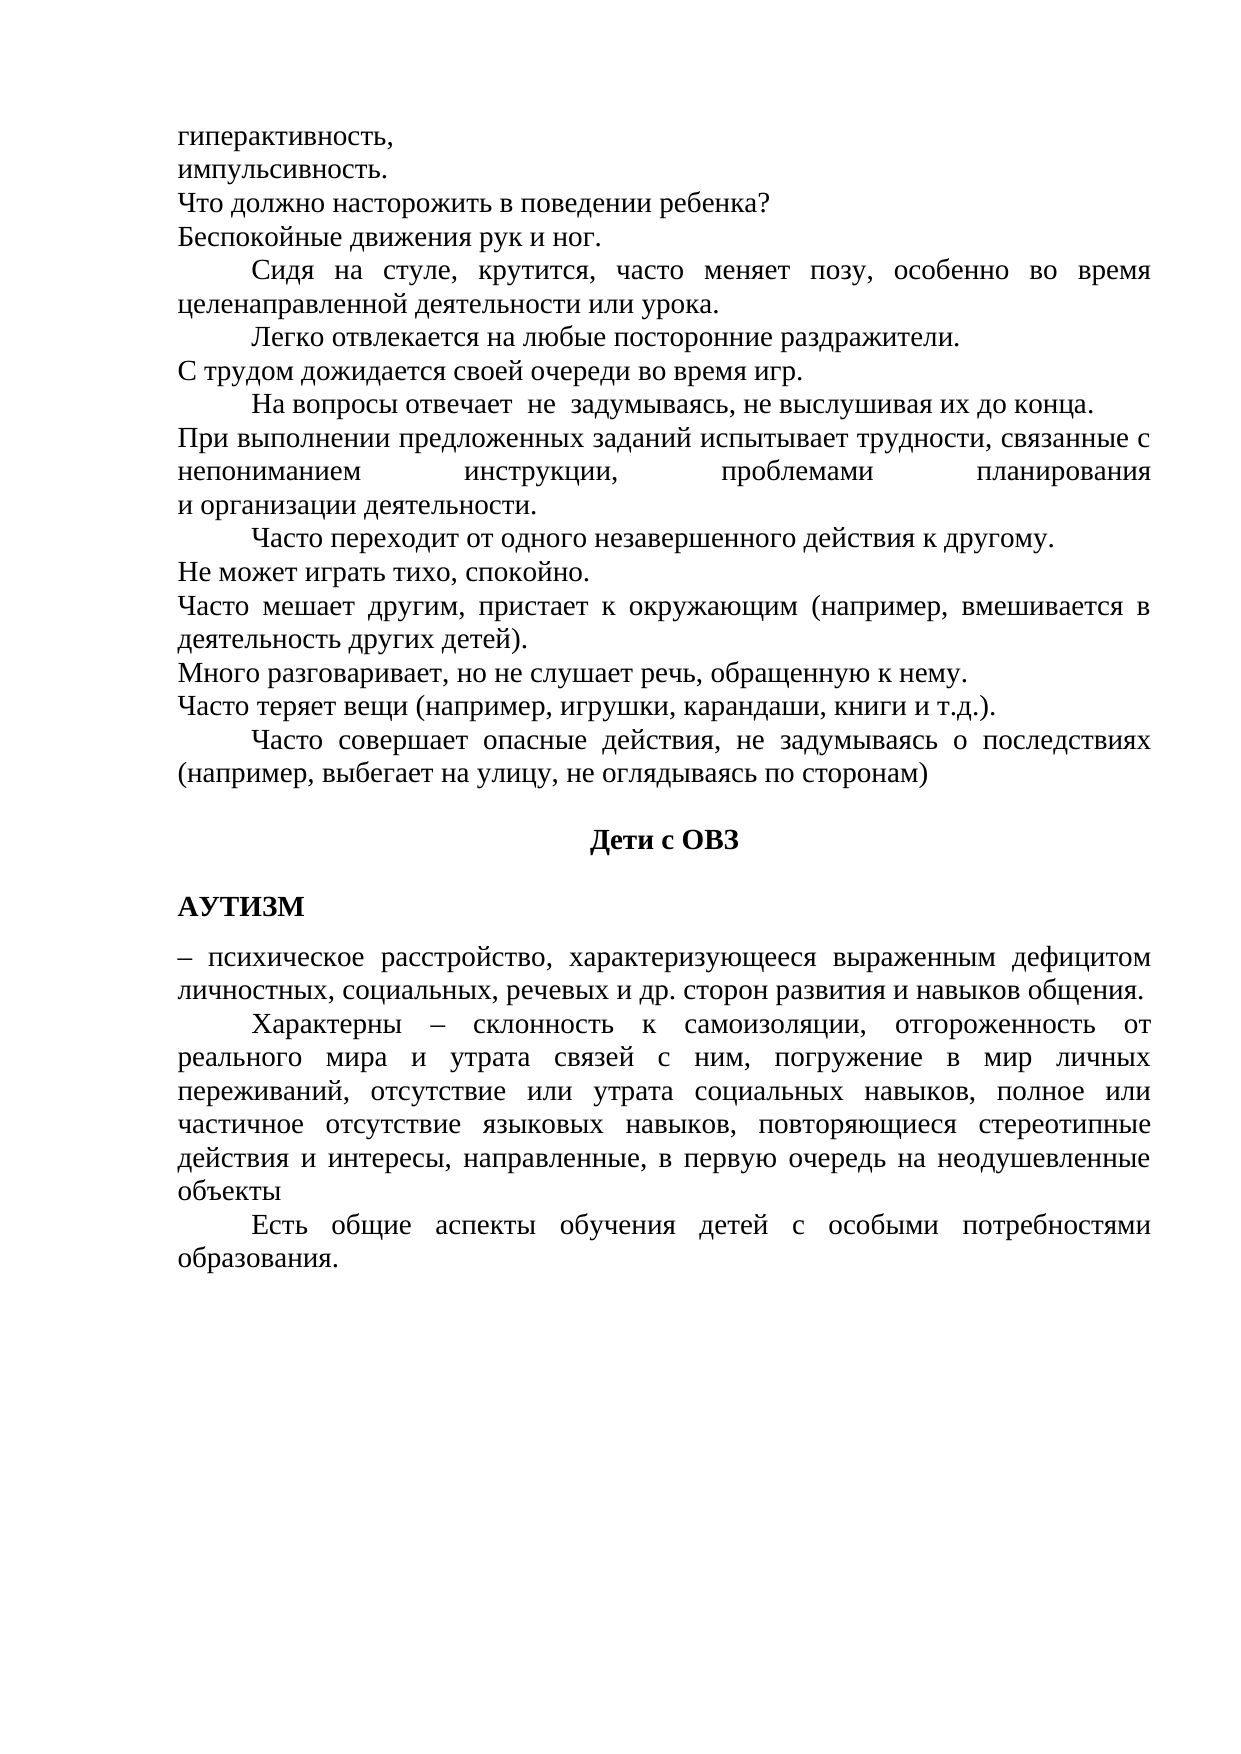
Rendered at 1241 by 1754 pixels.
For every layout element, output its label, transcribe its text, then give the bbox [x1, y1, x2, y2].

text Есть общие аспекты обучения детей с особыми потребностями образования. [177, 1207, 1152, 1274]
text Дети с ОВЗ [177, 822, 1152, 856]
text гиперактивность, [177, 118, 1152, 152]
text Часто совершает опасные действия, не задумываясь о последствиях (например, выбегает на улицу, не оглядываясь по сторонам) [177, 722, 1152, 789]
text Сидя на стуле, крутится, часто меняет позу, особенно во время целенаправленной деятельности или урока. [177, 252, 1152, 319]
text Часто переходит от одного незавершенного действия к другому. [177, 521, 1152, 554]
text Что должно насторожить в поведении ребенка? [177, 185, 1152, 219]
text Характерны – склонность к самоизоляции, отгороженность от реального мира и утрата связей с ним, погружение в мир личных переживаний, отсутствие или утрата социальных навыков, полное или частичное отсутствие языковых навыков, повторяющиеся стереотипные действия и интересы, направленные, в первую очередь на неодушевленные объекты [177, 1006, 1152, 1207]
text Много разговаривает, но не слушает речь, обращенную к нему. [177, 655, 1152, 688]
text импульсивность. [177, 152, 1152, 185]
text Часто мешает другим, пристает к окружающим (например, вмешивается в деятельность других детей). [177, 588, 1152, 655]
text АУТИЗМ [177, 889, 1152, 923]
text Не может играть тихо, спокойно. [177, 554, 1152, 588]
text Легко отвлекается на любые посторонние раздражители. [177, 319, 1152, 353]
text С трудом дожидается своей очереди во время игр. [177, 353, 1152, 386]
text На вопросы отвечает не задумываясь, не выслушивая их до конца. [177, 386, 1152, 420]
text При выполнении предложенных заданий испытывает трудности, связанные с непониманием инструкции, проблемами планирования и организации деятельности. [177, 420, 1152, 521]
text Часто теряет вещи (например, игрушки, карандаши, книги и т.д.). [177, 688, 1152, 722]
text Беспокойные движения рук и ног. [177, 219, 1152, 252]
text – психическое расстройство, характеризующееся выраженным дефицитом личностных, социальных, речевых и др. сторон развития и навыков общения. [177, 939, 1152, 1006]
